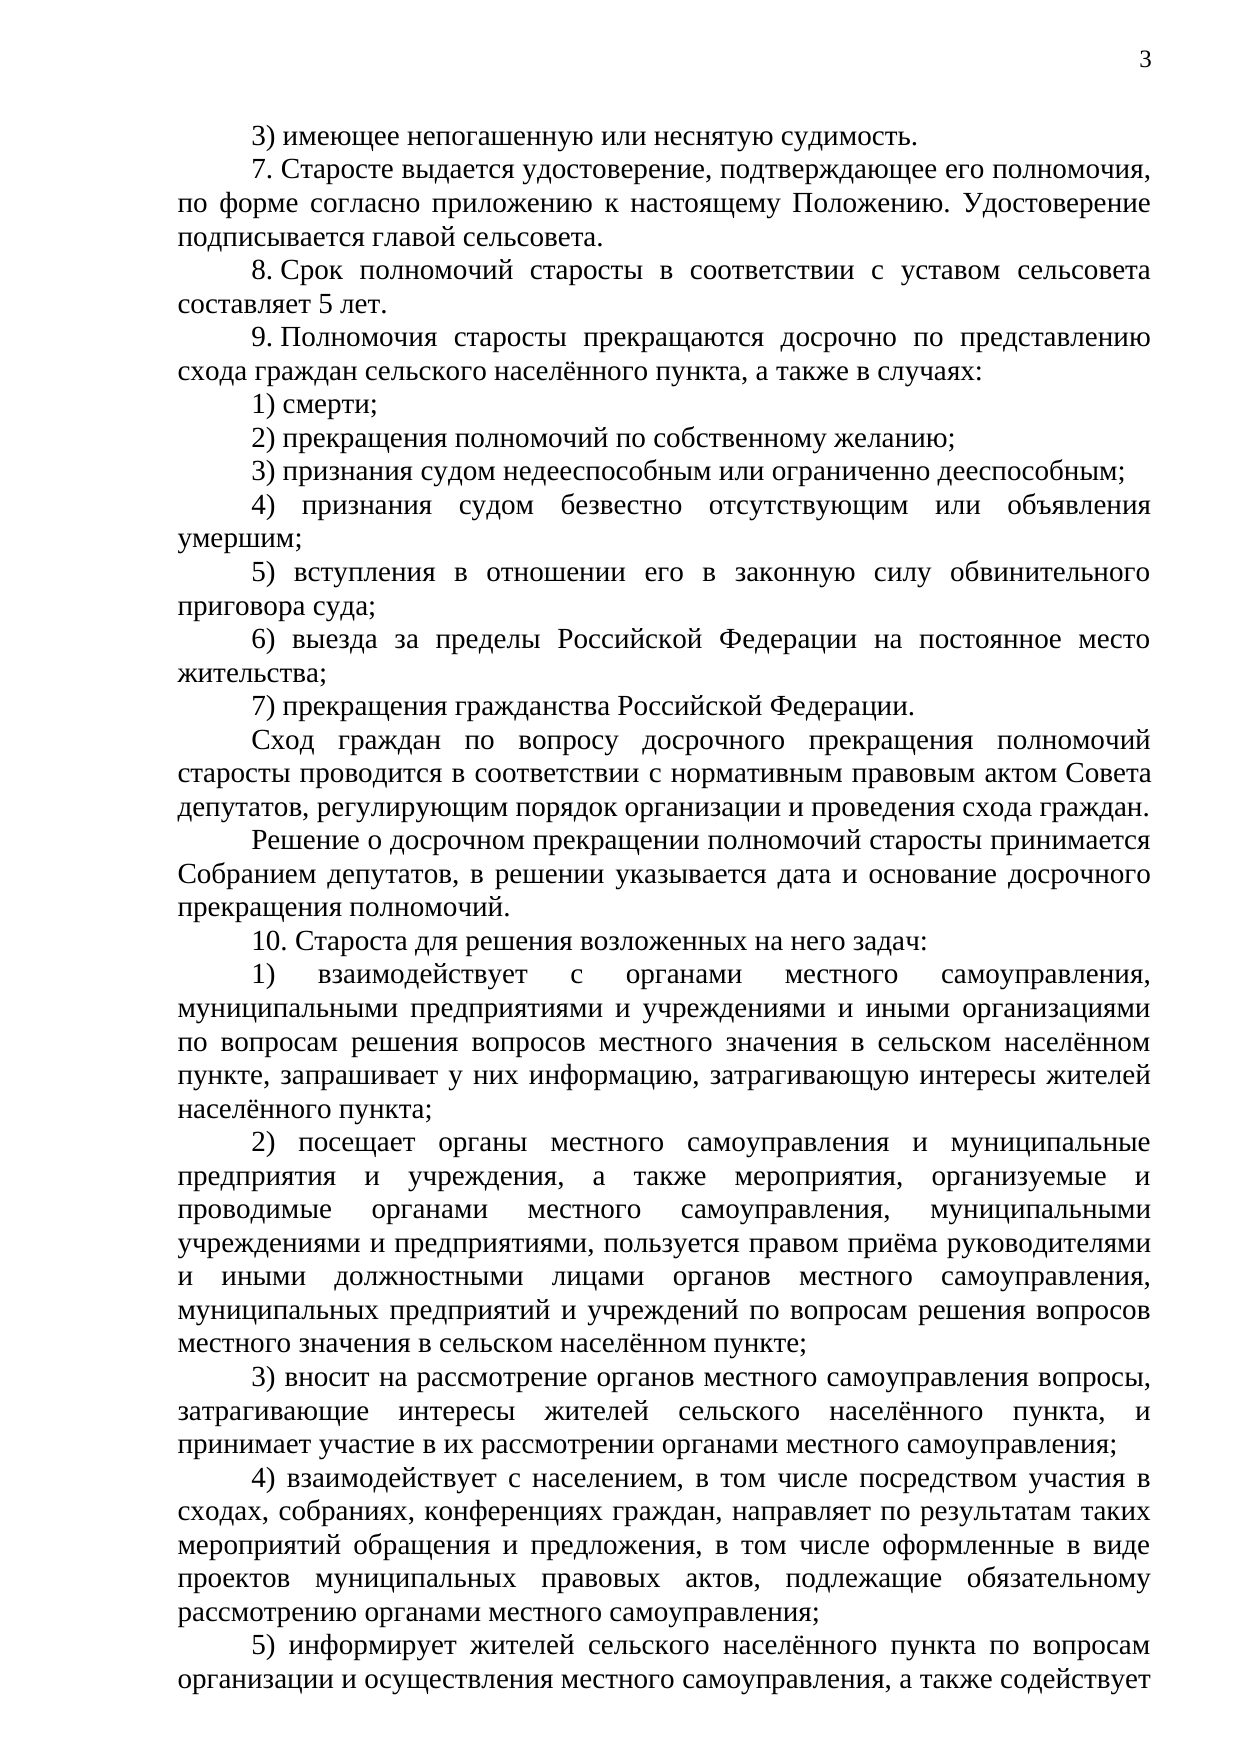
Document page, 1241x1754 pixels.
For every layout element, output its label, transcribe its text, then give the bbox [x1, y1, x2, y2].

text 1) взаимодействует с органами местного самоуправления, муниципальными предприятиями и учреждениями и иными организациями по вопросам решения вопросов местного значения в сельском населённом пункте, запрашивает у них информацию, затрагивающую интересы жителей населённого пункта; [177, 957, 1152, 1124]
text 3) признания судом недееспособным или ограниченно дееспособным; [177, 453, 1152, 487]
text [177, 1627, 1152, 1694]
text 4) взаимодействует с населением, в том числе посредством участия в сходах, собраниях, конференциях граждан, направляет по результатам таких мероприятий обращения и предложения, в том числе оформленные в виде проектов муниципальных правовых актов, подлежащие обязательному рассмотрению органами местного самоуправления; [177, 1460, 1152, 1627]
text 6) выезда за пределы Российской Федерации на постоянное место жительства; [177, 621, 1152, 688]
text Сход граждан по вопросу досрочного прекращения полномочий старосты проводится в соответствии с нормативным правовым актом Совета депутатов, регулирующим порядок организации и проведения схода граждан. [177, 722, 1152, 822]
text 3) вносит на рассмотрение органов местного самоуправления вопросы, затрагивающие интересы жителей сельского населённого пункта, и принимает участие в их рассмотрении органами местного самоуправления; [177, 1359, 1152, 1460]
text 10. Староста для решения возложенных на него задач: [177, 923, 1152, 957]
text 2) посещает органы местного самоуправления и муниципальные предприятия и учреждения, а также мероприятия, организуемые и проводимые органами местного самоуправления, муниципальными учреждениями и предприятиями, пользуется правом приёма руководителями и иными должностными лицами органов местного самоуправления, муниципальных предприятий и учреждений по вопросам решения вопросов местного значения в сельском населённом пункте; [177, 1124, 1152, 1359]
text 1) смерти; [177, 386, 1152, 420]
text Решение о досрочном прекращении полномочий старосты принимается Собранием депутатов, в решении указывается дата и основание досрочного прекращения полномочий. [177, 822, 1152, 923]
text 5) вступления в отношении его в законную силу обвинительного приговора суда; [177, 554, 1152, 621]
text 7. Старосте выдается удостоверение, подтверждающее его полномочия, по форме согласно приложению к настоящему Положению. Удостоверение подписывается главой сельсовета. [177, 152, 1152, 252]
text 3) имеющее непогашенную или неснятую судимость. [177, 118, 1152, 152]
text 7) прекращения гражданства Российской Федерации. [177, 688, 1152, 722]
text 4) признания судом безвестно отсутствующим или объявления умершим; [177, 487, 1152, 554]
text 8. Срок полномочий старосты в соответствии с уставом сельсовета составляет 5 лет. [177, 252, 1152, 319]
text 2) прекращения полномочий по собственному желанию; [177, 420, 1152, 453]
text 9. Полномочия старосты прекращаются досрочно по представлению схода граждан сельского населённого пункта, а также в случаях: [177, 319, 1152, 386]
